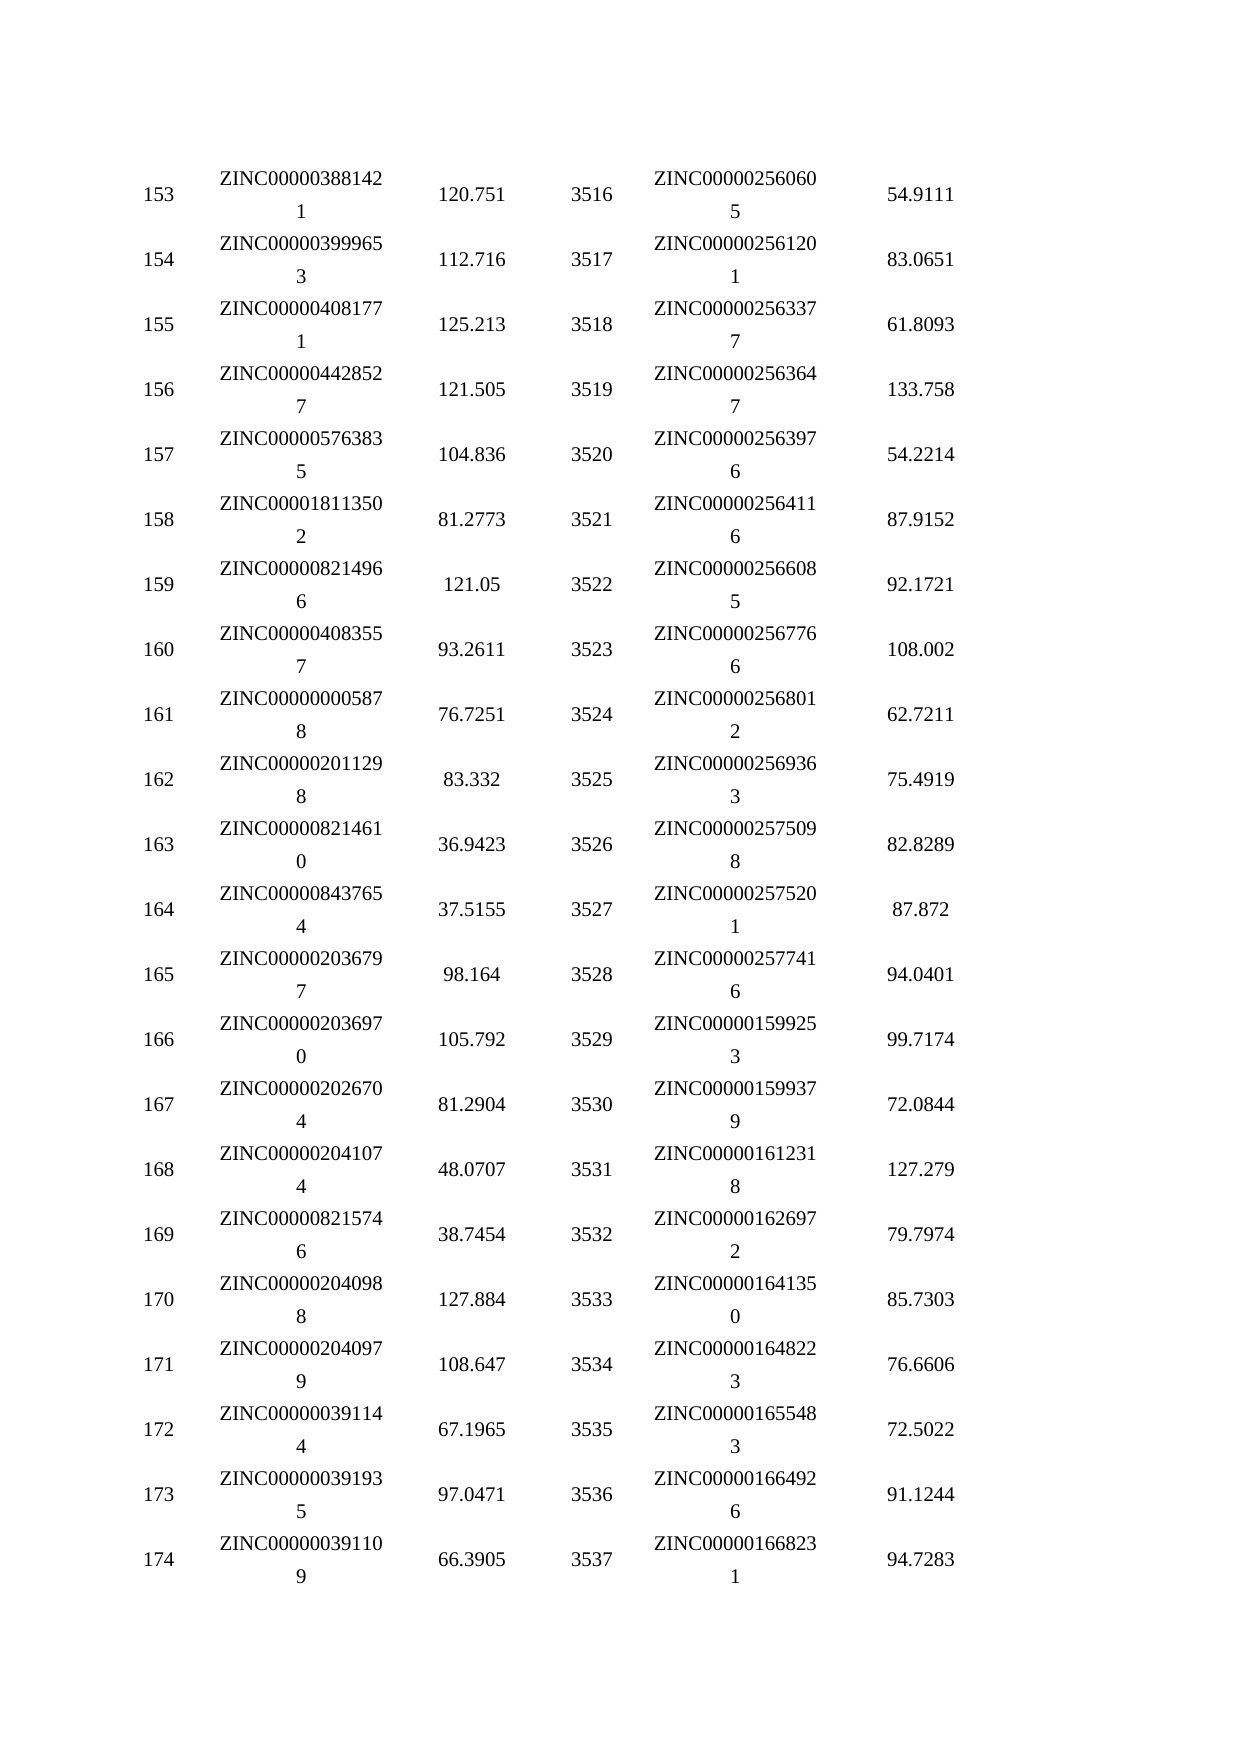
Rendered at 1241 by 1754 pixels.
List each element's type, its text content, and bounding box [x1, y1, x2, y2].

table_cell 3537 [546, 1527, 637, 1592]
table_cell ZINC000000391109 [204, 1527, 398, 1592]
table_cell ZINC000002040979 [204, 1332, 398, 1397]
table_cell 94.0401 [833, 942, 1008, 1007]
table_cell ZINC000002041074 [204, 1137, 398, 1202]
table_cell 168 [113, 1137, 204, 1202]
table_cell ZINC000018113502 [204, 487, 398, 552]
table_cell 108.647 [398, 1332, 546, 1397]
table_cell 133.758 [833, 357, 1008, 422]
table_cell 81.2773 [398, 487, 546, 552]
table_cell ZINC000002563647 [637, 357, 833, 422]
table_cell 155 [113, 292, 204, 357]
table_cell ZINC000002567766 [637, 617, 833, 682]
table_cell 3532 [546, 1202, 637, 1267]
table_cell 87.872 [833, 877, 1008, 942]
table_cell ZINC000004428527 [204, 357, 398, 422]
table_cell ZINC000002560605 [637, 162, 833, 227]
table_cell 125.213 [398, 292, 546, 357]
table_cell 3520 [546, 422, 637, 487]
table_cell 171 [113, 1332, 204, 1397]
table_cell 3535 [546, 1397, 637, 1462]
table_cell 3526 [546, 812, 637, 877]
table_cell ZINC000000005878 [204, 682, 398, 747]
table_cell ZINC000008214966 [204, 552, 398, 617]
table_cell ZINC000003881421 [204, 162, 398, 227]
table_cell 92.1721 [833, 552, 1008, 617]
table_cell ZINC000001641350 [637, 1267, 833, 1332]
table_cell ZINC000004083557 [204, 617, 398, 682]
table_cell 98.164 [398, 942, 546, 1007]
table_cell 104.836 [398, 422, 546, 487]
table_cell ZINC000001599253 [637, 1007, 833, 1072]
table_cell ZINC000001655483 [637, 1397, 833, 1462]
table_cell 94.7283 [833, 1527, 1008, 1592]
table_cell ZINC000002011298 [204, 747, 398, 812]
table_cell 79.7974 [833, 1202, 1008, 1267]
table_cell 167 [113, 1072, 204, 1137]
table_cell 3530 [546, 1072, 637, 1137]
table_cell ZINC000008214610 [204, 812, 398, 877]
table_cell ZINC000002036797 [204, 942, 398, 1007]
table_cell 93.2611 [398, 617, 546, 682]
table_cell ZINC000002575201 [637, 877, 833, 942]
table_cell 54.2214 [833, 422, 1008, 487]
table_cell 3523 [546, 617, 637, 682]
table_cell 121.505 [398, 357, 546, 422]
table_cell 3527 [546, 877, 637, 942]
table_cell ZINC000001668231 [637, 1527, 833, 1592]
table_cell ZINC000002026704 [204, 1072, 398, 1137]
table_cell 112.716 [398, 227, 546, 292]
table_cell 81.2904 [398, 1072, 546, 1137]
table_cell 82.8289 [833, 812, 1008, 877]
table_cell 162 [113, 747, 204, 812]
table_cell ZINC000000391144 [204, 1397, 398, 1462]
table_cell ZINC000003999653 [204, 227, 398, 292]
table_cell ZINC000001599379 [637, 1072, 833, 1137]
table_cell ZINC000002561201 [637, 227, 833, 292]
table_cell 76.6606 [833, 1332, 1008, 1397]
table_cell 3534 [546, 1332, 637, 1397]
table_cell 67.1965 [398, 1397, 546, 1462]
table_cell ZINC000001664926 [637, 1462, 833, 1527]
table_cell 66.3905 [398, 1527, 546, 1592]
table_cell ZINC000004081771 [204, 292, 398, 357]
table_cell ZINC000008437654 [204, 877, 398, 942]
table_cell 156 [113, 357, 204, 422]
table_cell 166 [113, 1007, 204, 1072]
table_cell 83.332 [398, 747, 546, 812]
table_cell 172 [113, 1397, 204, 1462]
table_cell ZINC000002036970 [204, 1007, 398, 1072]
table_cell 127.279 [833, 1137, 1008, 1202]
table_cell 97.0471 [398, 1462, 546, 1527]
table_cell 72.5022 [833, 1397, 1008, 1462]
table_cell 127.884 [398, 1267, 546, 1332]
table_cell 3536 [546, 1462, 637, 1527]
table_cell 48.0707 [398, 1137, 546, 1202]
table_cell 160 [113, 617, 204, 682]
table_cell 157 [113, 422, 204, 487]
table_cell 3521 [546, 487, 637, 552]
table_cell 54.9111 [833, 162, 1008, 227]
table_cell ZINC000002577416 [637, 942, 833, 1007]
table_cell 3516 [546, 162, 637, 227]
table_cell ZINC000002563377 [637, 292, 833, 357]
table_cell 91.1244 [833, 1462, 1008, 1527]
table_cell ZINC000000391935 [204, 1462, 398, 1527]
table_cell 83.0651 [833, 227, 1008, 292]
table_cell ZINC000002564116 [637, 487, 833, 552]
table_cell 154 [113, 227, 204, 292]
table_cell ZINC000001612318 [637, 1137, 833, 1202]
table_cell 153 [113, 162, 204, 227]
table_cell 173 [113, 1462, 204, 1527]
table_cell 163 [113, 812, 204, 877]
table_cell 3525 [546, 747, 637, 812]
table_cell 3531 [546, 1137, 637, 1202]
table_cell ZINC000002040988 [204, 1267, 398, 1332]
table_cell 3533 [546, 1267, 637, 1332]
table_cell 87.9152 [833, 487, 1008, 552]
table_cell ZINC000002575098 [637, 812, 833, 877]
table_cell ZINC000002566085 [637, 552, 833, 617]
table_cell 174 [113, 1527, 204, 1592]
table_cell 99.7174 [833, 1007, 1008, 1072]
table_cell ZINC000002563976 [637, 422, 833, 487]
table_cell 72.0844 [833, 1072, 1008, 1137]
table_cell 105.792 [398, 1007, 546, 1072]
table_cell 38.7454 [398, 1202, 546, 1267]
table_cell 3524 [546, 682, 637, 747]
table_cell 61.8093 [833, 292, 1008, 357]
table_cell 3529 [546, 1007, 637, 1072]
table_cell 76.7251 [398, 682, 546, 747]
table_cell 159 [113, 552, 204, 617]
table_cell 85.7303 [833, 1267, 1008, 1332]
table_cell ZINC000001648223 [637, 1332, 833, 1397]
table_cell 37.5155 [398, 877, 546, 942]
table_cell ZINC000002568012 [637, 682, 833, 747]
table_cell 161 [113, 682, 204, 747]
table_cell 3517 [546, 227, 637, 292]
table_cell 164 [113, 877, 204, 942]
table_cell 62.7211 [833, 682, 1008, 747]
table_cell ZINC000005763835 [204, 422, 398, 487]
table_cell ZINC000001626972 [637, 1202, 833, 1267]
table_cell 75.4919 [833, 747, 1008, 812]
table_cell 121.05 [398, 552, 546, 617]
table_cell 169 [113, 1202, 204, 1267]
table_cell ZINC000002569363 [637, 747, 833, 812]
table_cell 3528 [546, 942, 637, 1007]
table_cell 3519 [546, 357, 637, 422]
table_cell 158 [113, 487, 204, 552]
table_cell 3522 [546, 552, 637, 617]
table_cell 120.751 [398, 162, 546, 227]
table_cell 36.9423 [398, 812, 546, 877]
table_cell 108.002 [833, 617, 1008, 682]
table_cell 170 [113, 1267, 204, 1332]
table_cell 3518 [546, 292, 637, 357]
table_cell ZINC000008215746 [204, 1202, 398, 1267]
table_cell 165 [113, 942, 204, 1007]
